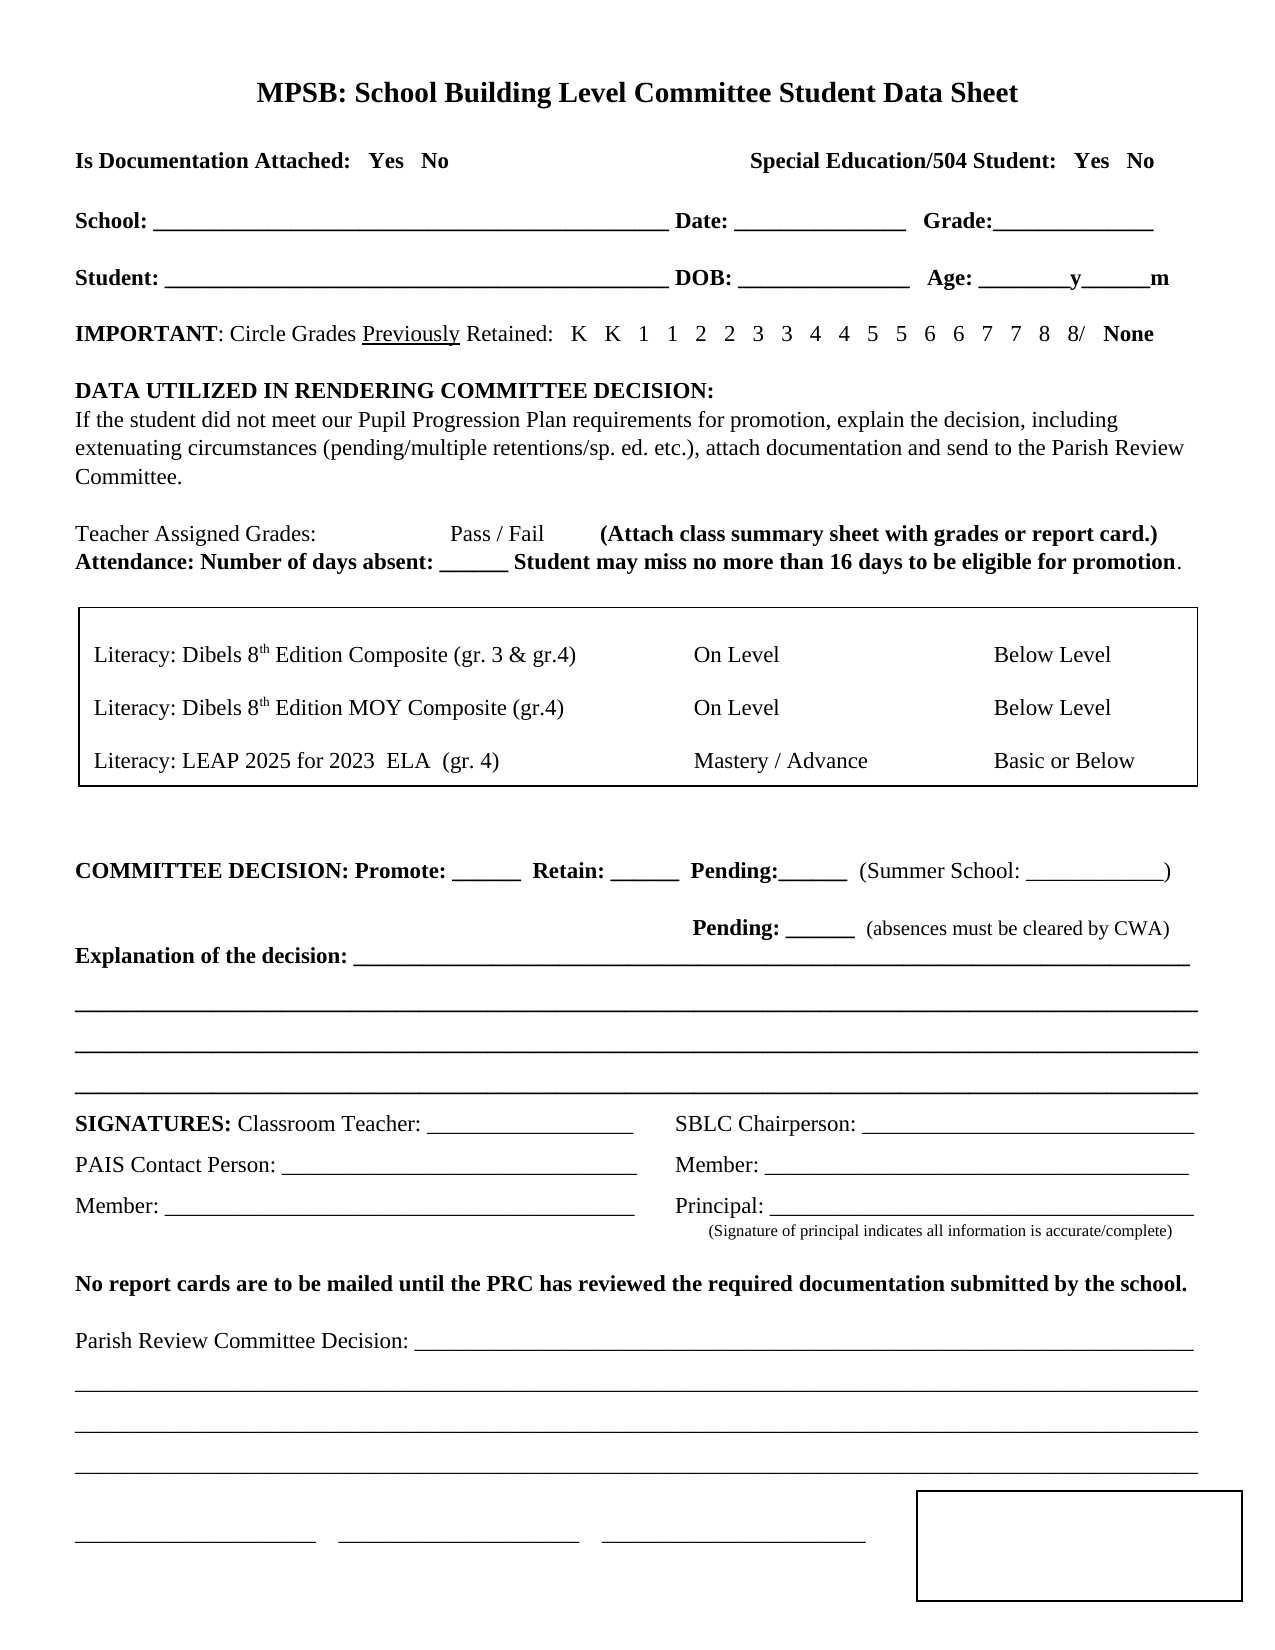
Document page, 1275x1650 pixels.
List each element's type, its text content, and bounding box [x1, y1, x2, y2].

text Is Documentation Attached: Yes No Special Education/504 Student: Yes No [75, 147, 1200, 174]
text COMMITTEE DECISION: Promote: ______ Retain: ______ Pending:______ (Summer School: ____________) [75, 857, 1200, 884]
text __________________________________________________________________________________________________ [75, 1409, 1200, 1435]
text DATA UTILIZED IN RENDERING COMMITTEE DECISION: [75, 377, 1200, 404]
text SIGNATURES: Classroom Teacher: __________________ SBLC Chairperson: _____________________________ [75, 1111, 1200, 1137]
text Pending: ______ (absences must be cleared by CWA) [75, 914, 1200, 941]
text __________________________________________________________________________________________________ [75, 1449, 1200, 1476]
text If the student did not meet our Pupil Progression Plan requirements for promotion, explain the decision, including extenuating circumstances (pending/multiple retentions/sp. ed. etc.), attach documentation and send to the Parish Review Committee. [75, 406, 1200, 489]
text __________________________________________________________________________________________________ [75, 1029, 1200, 1055]
text __________________________________________________________________________________________________ [75, 1368, 1200, 1394]
text (Signature of principal indicates all information is accurate/complete) [75, 1221, 1200, 1240]
text PAIS Contact Person: _______________________________ Member: _____________________________________ [75, 1151, 1200, 1178]
text MPSB: School Building Level Committee Student Data Sheet [75, 75, 1200, 108]
text Member: _________________________________________ Principal: _____________________________________ [75, 1192, 1200, 1219]
text Explanation of the decision: _________________________________________________________________________ [75, 943, 1200, 969]
text Teacher Assigned Grades: Pass / Fail (Attach class summary sheet with grades or report card.) [75, 519, 1200, 546]
text School: _____________________________________________ Date: _______________ Grade:______________ [75, 207, 1200, 233]
text Attendance: Number of days absent: ______ Student may miss no more than 16 days to be eligible for promotion. [75, 548, 1200, 574]
text _____________________ _____________________ _______________________ [75, 1519, 916, 1545]
text __________________________________________________________________________________________________ [75, 988, 1200, 1014]
text IMPORTANT: Circle Grades Previously Retained: K K 1 1 2 2 3 3 4 4 5 5 6 6 7 7 8 8/ None [75, 321, 1200, 347]
text No report cards are to be mailed until the PRC has reviewed the required documentation submitted by the school. [75, 1270, 1200, 1296]
text Student: ____________________________________________ DOB: _______________ Age: ________y______m [75, 264, 1200, 290]
text Parish Review Committee Decision: ____________________________________________________________________ [75, 1327, 1200, 1353]
text __________________________________________________________________________________________________ [75, 1069, 1200, 1096]
